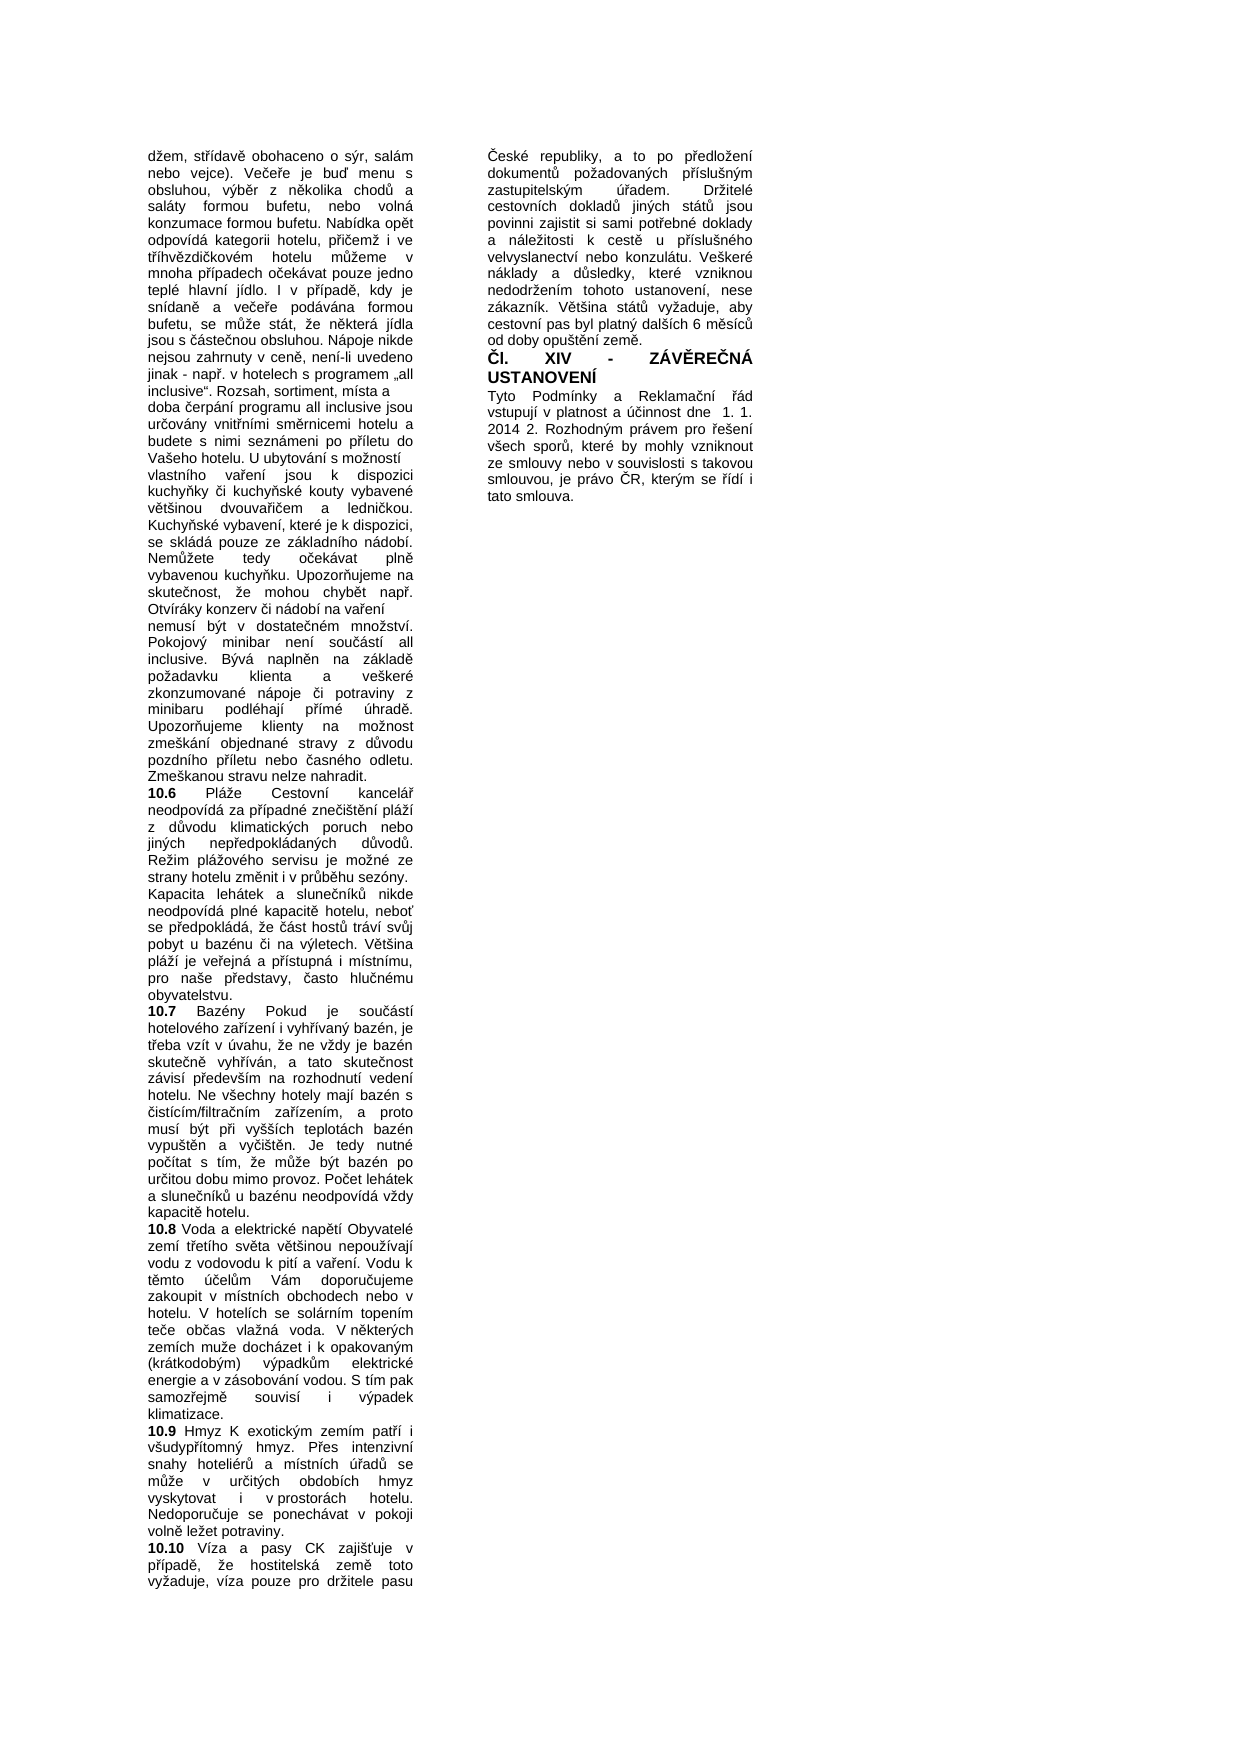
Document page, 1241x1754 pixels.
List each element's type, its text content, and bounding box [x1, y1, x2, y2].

text doba čerpání programu all inclusive jsou určovány vnitřními směrnicemi hotelu a budete s nimi seznámeni po příletu do Vašeho hotelu. U ubytování s možností [148, 399, 413, 466]
text nemusí být v dostatečném množství. Pokojový minibar není součástí all inclusive. Bývá naplněn na základě požadavku klienta a veškeré zkonzumované nápoje či potraviny z minibaru podléhají přímé úhradě. Upozorňujeme klienty na možnost zmeškání objednané stravy z důvodu pozdního příletu nebo časného odletu. Zmeškanou stravu nelze nahradit. [148, 617, 413, 785]
text 10.10 Víza a pasy CK zajišťuje v případě, že hostitelská země toto vyžaduje, víza pouze pro držitele pasu České republiky, a to po předložení dokumentů požadovaných příslušným zastupitelským úřadem. Držitelé cestovních dokladů jiných států jsou povinni zajistit si sami potřebné doklady a náležitosti k cestě u příslušného velvyslanectví nebo konzulátu. Veškeré náklady a důsledky, které vzniknou nedodržením tohoto ustanovení, nese zákazník. Většina států vyžaduje, aby cestovní pas byl platný dalších 6 měsíců od doby opuštění země. [487, 148, 753, 349]
text 10.7 Bazény Pokud je součástí hotelového zařízení i vyhřívaný bazén, je třeba vzít v úvahu, že ne vždy je bazén skutečně vyhříván, a tato skutečnost závisí především na rozhodnutí vedení hotelu. Ne všechny hotely mají bazén s čistícím/filtračním zařízením, a proto musí být při vyšších teplotách bazén vypuštěn a vyčištěn. Je tedy nutné počítat s tím, že může být bazén po určitou dobu mimo provoz. Počet lehátek a slunečníků u bazénu neodpovídá vždy kapacitě hotelu. [148, 1003, 413, 1221]
text 10.9 Hmyz K exotickým zemím patří i všudypřítomný hmyz. Přes intenzivní snahy hoteliérů a místních úřadů se může v určitých obdobích hmyz vyskytovat i v prostorách hotelu. Nedoporučuje se ponechávat v pokoji volně ležet potraviny. [148, 1422, 413, 1539]
text Tyto Podmínky a Reklamační řád vstupují v platnost a účinnost dne 1. 1. 2014 2. Rozhodným právem pro řešení všech sporů, které by mohly vzniknout ze smlouvy nebo v souvislosti s takovou smlouvou, je právo ČR, kterým se řídí i tato smlouva. [487, 387, 753, 504]
text Kapacita lehátek a slunečníků nikde neodpovídá plné kapacitě hotelu, neboť se předpokládá, že část hostů tráví svůj pobyt u bazénu či na výletech. Většina pláží je veřejná a přístupná i místnímu, pro naše představy, často hlučnému obyvatelstvu. [148, 886, 413, 1003]
text vlastního vaření jsou k dispozici kuchyňky či kuchyňské kouty vybavené většinou dvouvařičem a ledničkou. Kuchyňské vybavení, které je k dispozici, se skládá pouze ze základního nádobí. Nemůžete tedy očekávat plně vybavenou kuchyňku. Upozorňujeme na skutečnost, že mohou chybět např. Otvíráky konzerv či nádobí na vaření [148, 466, 413, 617]
text 10.6 Pláže Cestovní kancelář neodpovídá za případné znečištění pláží z důvodu klimatických poruch nebo jiných nepředpokládaných důvodů. Režim plážového servisu je možné ze strany hotelu změnit i v průběhu sezóny. [148, 785, 413, 886]
text 10.8 Voda a elektrické napětí Obyvatelé zemí třetího světa většinou nepoužívají vodu z vodovodu k pití a vaření. Vodu k těmto účelům Vám doporučujeme zakoupit v místních obchodech nebo v hotelu. V hotelích se solárním topením teče občas vlažná voda. V některých zemích muže docházet i k opakovaným (krátkodobým) výpadkům elektrické energie a v zásobování vodou. S tím pak samozřejmě souvisí i výpadek klimatizace. [148, 1221, 413, 1422]
text Čl. XIV - ZÁVĚREČNÁ USTANOVENÍ [487, 349, 753, 387]
